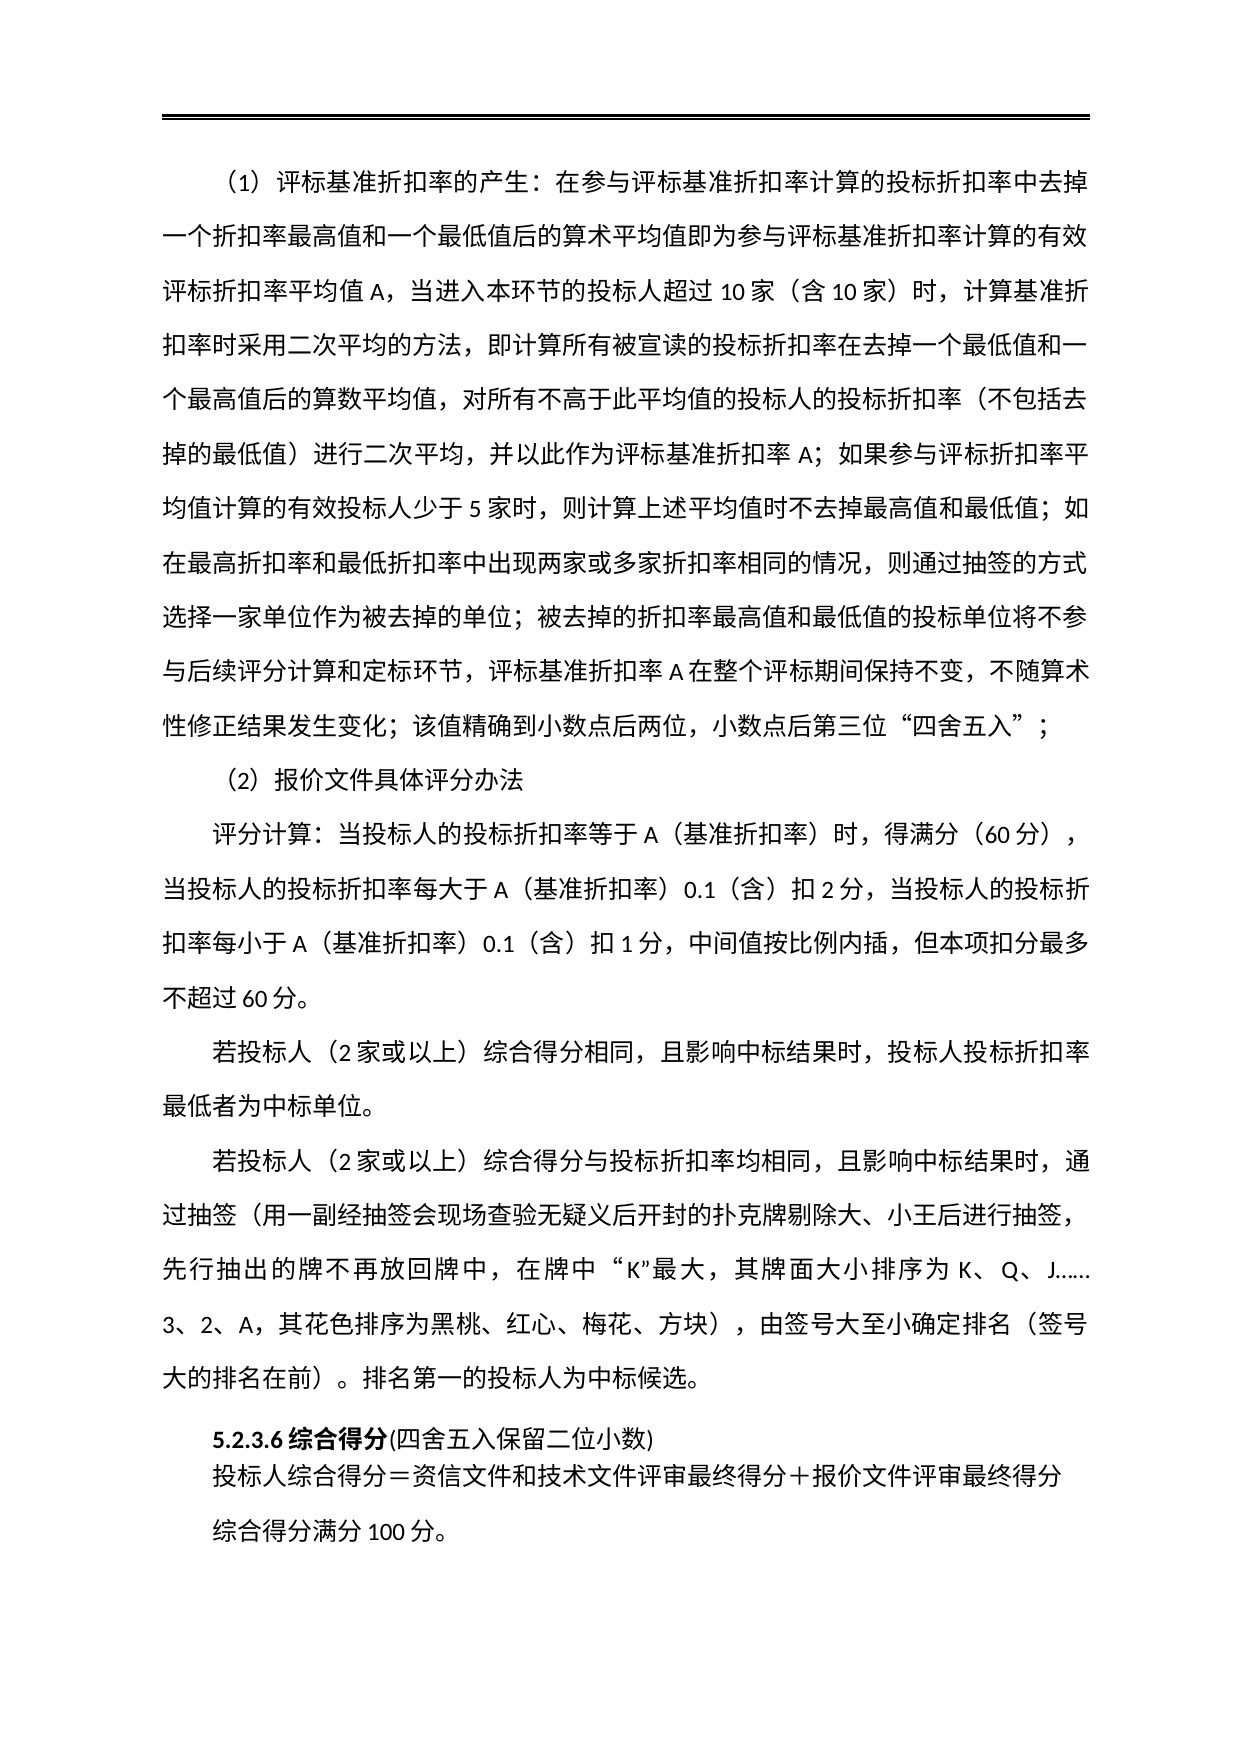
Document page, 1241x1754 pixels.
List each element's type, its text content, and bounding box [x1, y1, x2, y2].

text 评分计算：当投标人的投标折扣率等于A（基准折扣率）时，得满分（60分），当投标人的投标折扣率每大于A（基准折扣率）0.1（含）扣2分，当投标人的投标折扣率每小于A（基准折扣率）0.1（含）扣1分，中间值按比例内插，但本项扣分最多不超过60分。 [162, 815, 1090, 1014]
text 投标人综合得分＝资信文件和技术文件评审最终得分＋报价文件评审最终得分 [162, 1457, 1090, 1493]
text 5.2.3.6 综合得分(四舍五入保留二位小数) [162, 1413, 1090, 1457]
text 若投标人（2家或以上）综合得分与投标折扣率均相同，且影响中标结果时，通过抽签（用一副经抽签会现场查验无疑义后开封的扑克牌剔除大、小王后进行抽签，先行抽出的牌不再放回牌中，在牌中“K”最大，其牌面大小排序为K、Q、J……3、2、A，其花色排序为黑桃、红心、梅花、方块），由签号大至小确定排名（签号大的排名在前）。排名第一的投标人为中标候选。 [162, 1141, 1090, 1395]
text （2）报价文件具体评分办法 [162, 761, 1090, 797]
text 若投标人（2家或以上）综合得分相同，且影响中标结果时，投标人投标折扣率最低者为中标单位。 [162, 1032, 1090, 1123]
text 综合得分满分100分。 [162, 1511, 1090, 1547]
text （1）评标基准折扣率的产生：在参与评标基准折扣率计算的投标折扣率中去掉一个折扣率最高值和一个最低值后的算术平均值即为参与评标基准折扣率计算的有效评标折扣率平均值A，当进入本环节的投标人超过10家（含10家）时，计算基准折扣率时采用二次平均的方法，即计算所有被宣读的投标折扣率在去掉一个最低值和一个最高值后的算数平均值，对所有不高于此平均值的投标人的投标折扣率（不包括去掉的最低值）进行二次平均，并以此作为评标基准折扣率A；如果参与评标折扣率平均值计算的有效投标人少于5 家时，则计算上述平均值时不去掉最高值和最低值；如在最高折扣率和最低折扣率中出现两家或多家折扣率相同的情况，则通过抽签的方式选择一家单位作为被去掉的单位；被去掉的折扣率最高值和最低值的投标单位将不参与后续评分计算和定标环节，评标基准折扣率A在整个评标期间保持不变，不随算术性修正结果发生变化；该值精确到小数点后两位，小数点后第三位“四舍五入”； [162, 162, 1090, 742]
